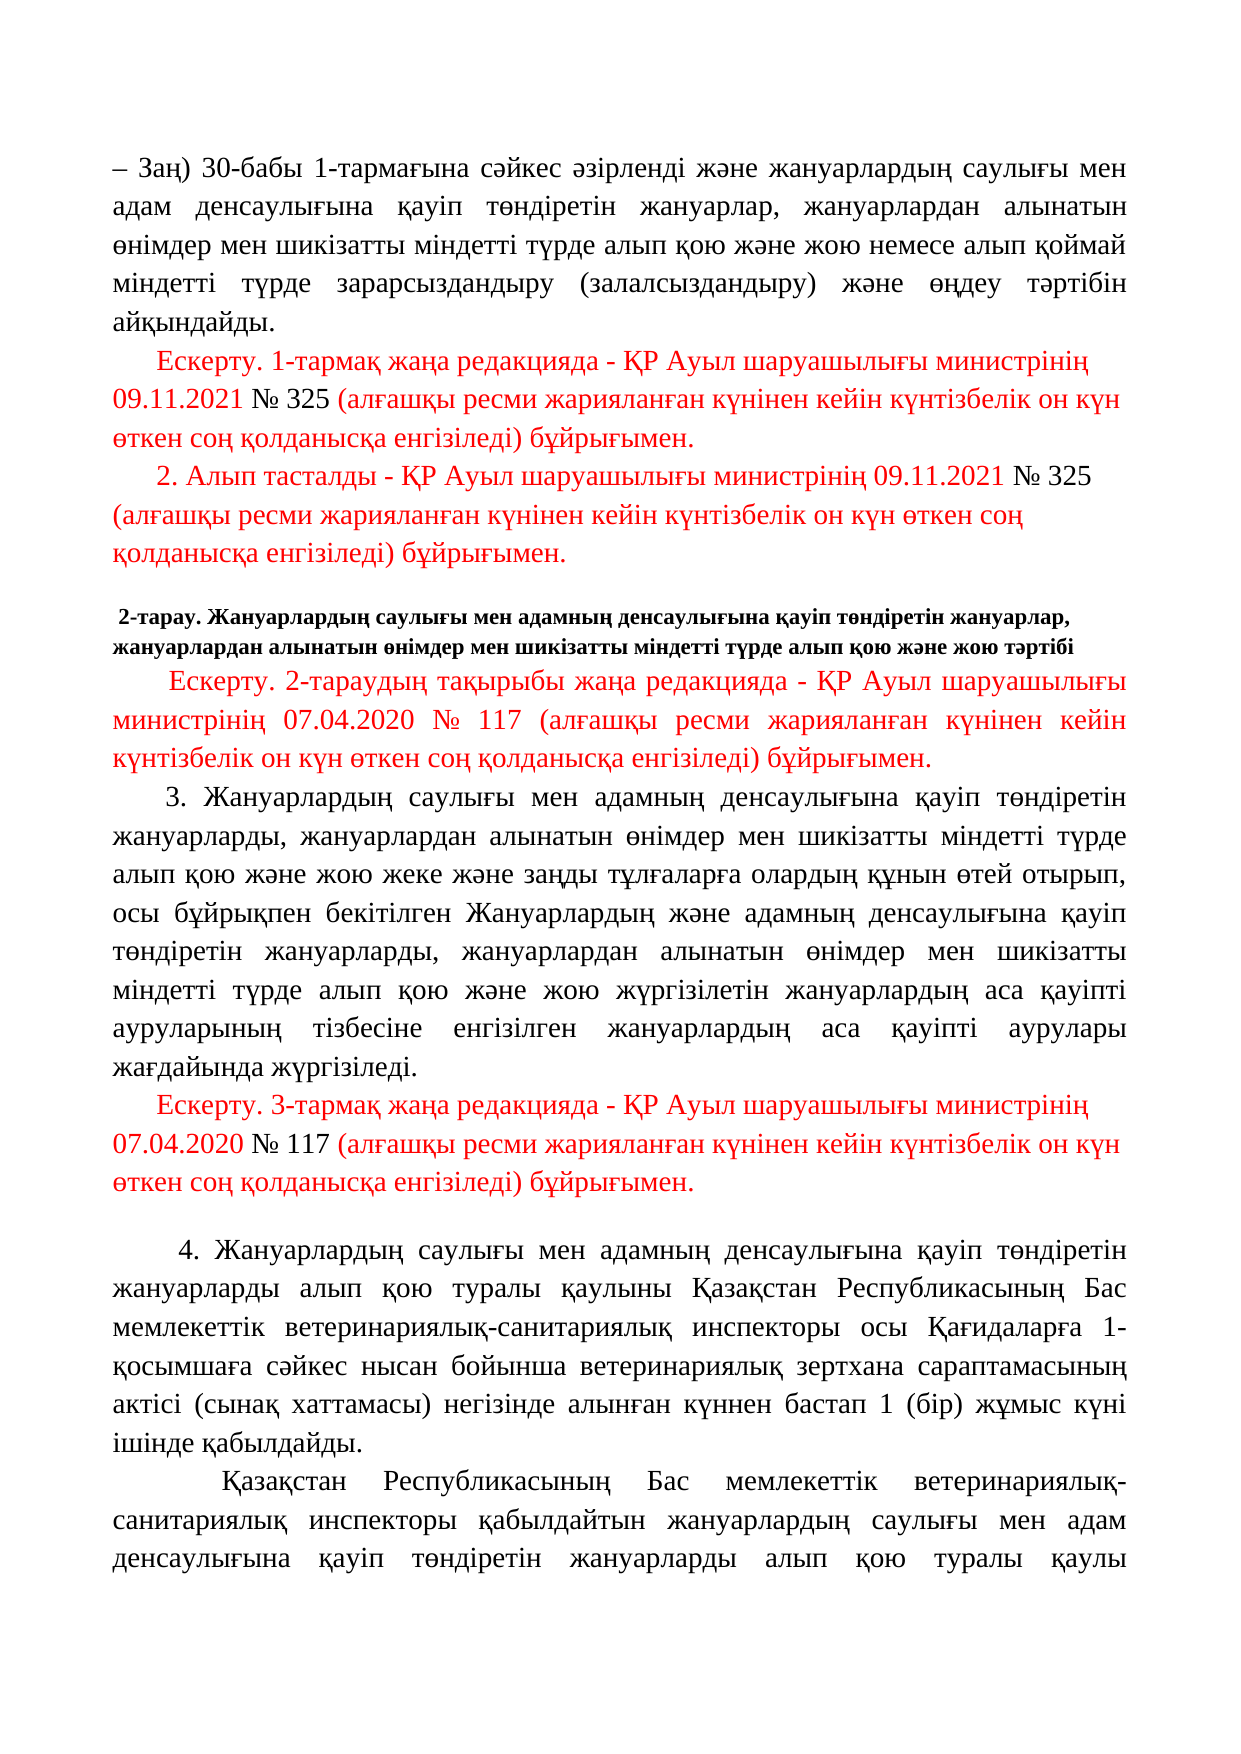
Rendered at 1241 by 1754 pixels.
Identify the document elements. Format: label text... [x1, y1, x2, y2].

text 2-тарау. Жануарлардың саулығы мен адамның денсаулығына қауіп төндiретiн жануарлар, жануарлардан алынатын өнімдер мен шикізатты мiндеттi түрде алып қою және жою тәртiбi [112, 603, 1128, 659]
text Ескерту. 1-тармақ жаңа редакцияда - ҚР Ауыл шаруашылығы министрінің 09.11.2021 № 325 (алғашқы ресми жарияланған күнінен кейін күнтізбелік он күн өткен соң қолданысқа енгізіледі) бұйрығымен. 2. Алып тасталды - ҚР Ауыл шаруашылығы министрінің 09.11.2021 № 325 (алғашқы ресми жарияланған күнінен кейін күнтізбелік он күн өткен соң қолданысқа енгізіледі) бұйрығымен. [112, 343, 1128, 599]
text Ескерту. 3-тармақ жаңа редакцияда - ҚР Ауыл шаруашылығы министрінің 07.04.2020 № 117 (алғашқы ресми жарияланған күнінен кейін күнтiзбелiк он күн өткен соң қолданысқа енгiзiледi) бұйрығымен. [112, 1087, 1128, 1228]
text 4. Жануарлардың саулығы мен адамның денсаулығына қауіп төндіретін жануарларды алып қою туралы қаулыны Қазақстан Республикасының Бас мемлекеттік ветеринариялық-санитариялық инспекторы осы Қағидаларға 1-қосымшаға сәйкес нысан бойынша ветеринариялық зертхана сараптамасының актісі (сынақ хаттамасы) негізінде алынған күннен бастап 1 (бір) жұмыс күні ішінде қабылдайды. [112, 1232, 1128, 1458]
text 3. Жануарлардың саулығы мен адамның денсаулығына қауіп төндіретін жануарларды, жануарлардан алынатын өнімдер мен шикізатты міндетті түрде алып қою және жою жеке және заңды тұлғаларға олардың құнын өтей отырып, осы бұйрықпен бекітілген Жануарлардың және адамның денсаулығына қауiп төндiретiн жануарларды, жануарлардан алынатын өнiмдер мен шикiзатты мiндеттi түрде алып қою және жою жүргiзiлетiн жануарлардың аса қауiптi ауруларының тізбесіне енгізілген жануарлардың аса қауіпті аурулары жағдайында жүргізіледі. [112, 779, 1128, 1082]
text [112, 1463, 1128, 1574]
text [112, 150, 1128, 338]
text Ескерту. 2-тараудың тақырыбы жаңа редакцияда - ҚР Ауыл шаруашылығы министрінің 07.04.2020 № 117 (алғашқы ресми жарияланған күнінен кейін күнтiзбелiк он күн өткен соң қолданысқа енгiзiледi) бұйрығымен. [112, 663, 1128, 774]
